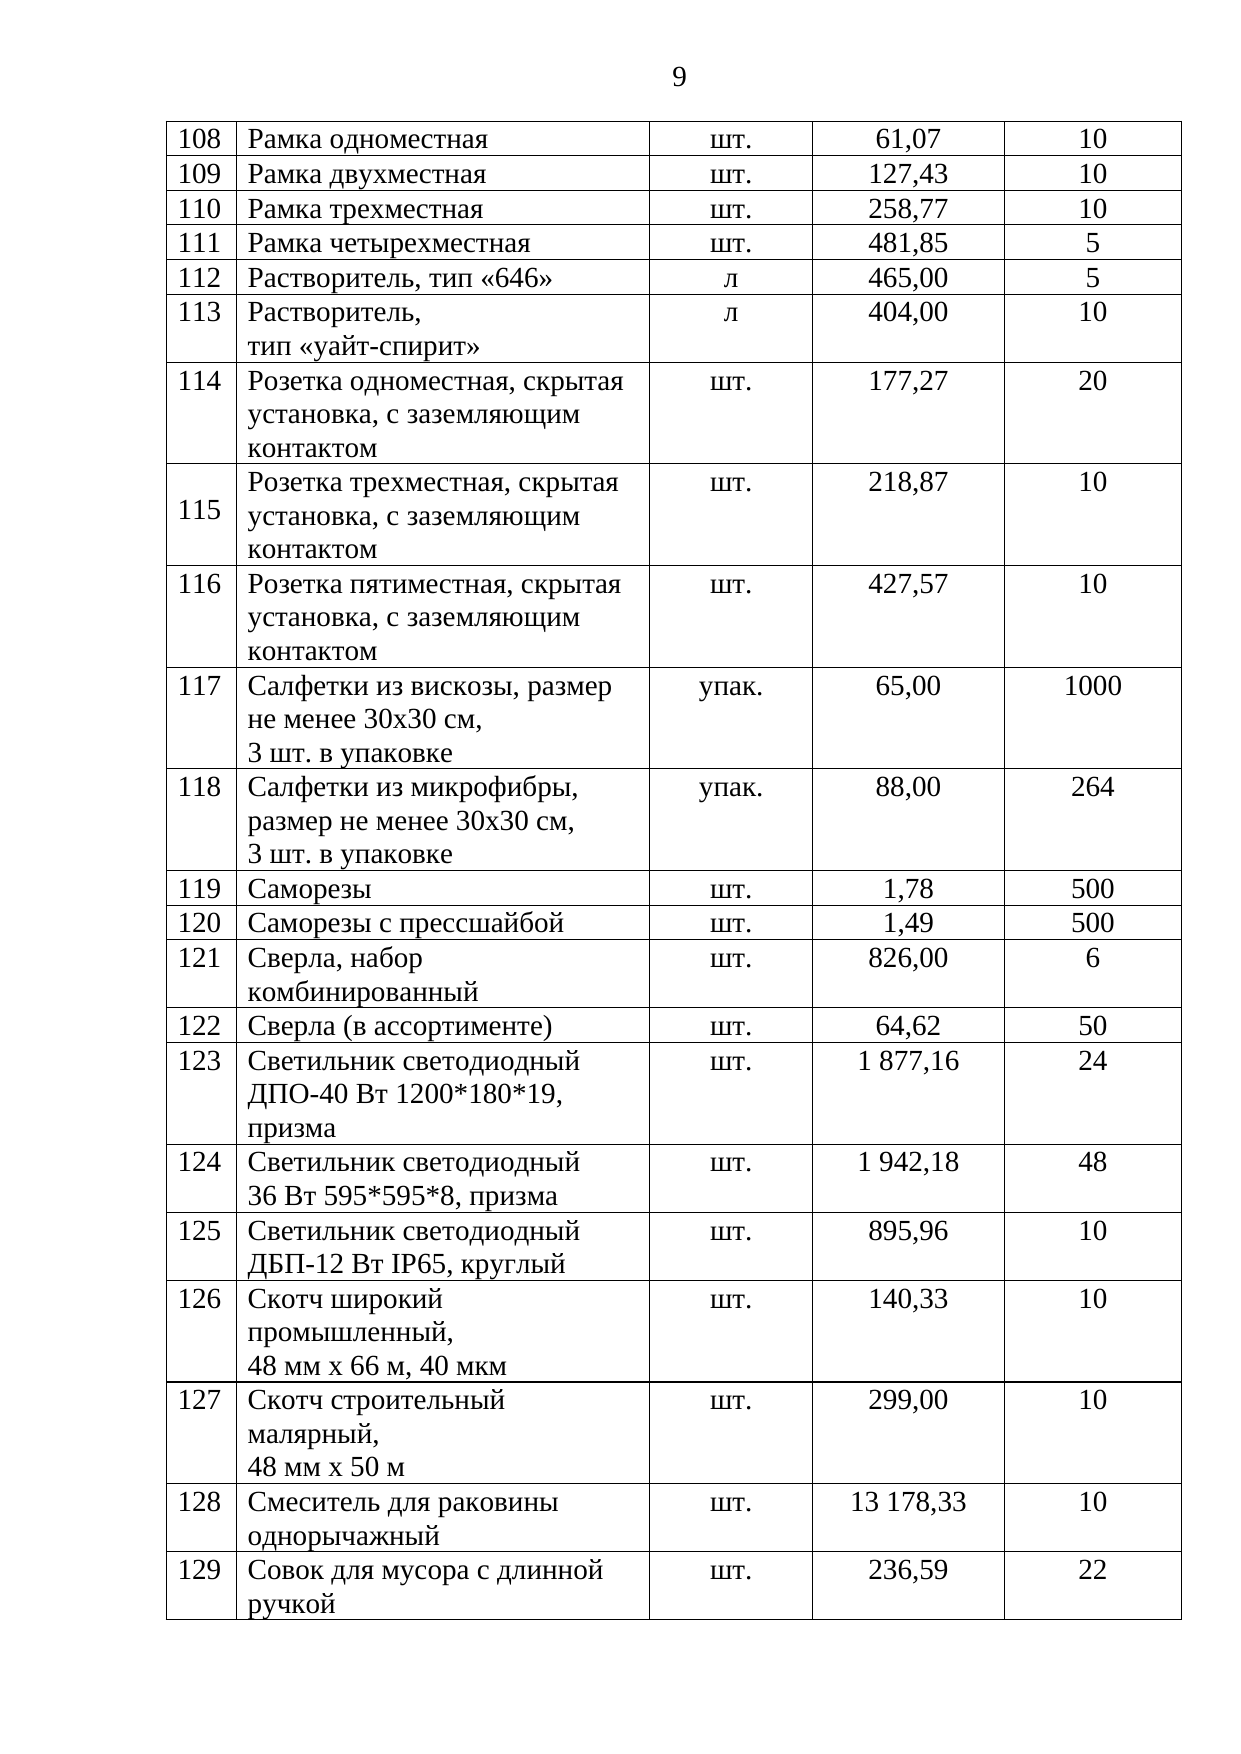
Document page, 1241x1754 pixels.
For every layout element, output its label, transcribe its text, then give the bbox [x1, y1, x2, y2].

table_cell 465,00 [813, 260, 1004, 293]
table_cell упак. [650, 769, 812, 870]
table_cell шт. [650, 1552, 812, 1619]
table_cell Скотч широкий промышленный, 48 мм х 66 м, 40 мкм [237, 1281, 649, 1381]
table_cell 120 [167, 906, 236, 939]
table_cell шт. [650, 871, 812, 904]
table_cell 177,27 [813, 363, 1004, 463]
table_cell шт. [650, 940, 812, 1007]
table_cell 500 [1005, 871, 1181, 904]
table_cell 119 [167, 871, 236, 904]
table_cell Сверла (в ассортименте) [237, 1008, 649, 1042]
table_cell 427,57 [813, 566, 1004, 667]
table_cell 140,33 [813, 1281, 1004, 1381]
table_cell 127,43 [813, 156, 1004, 190]
table_cell Совок для мусора с длинной ручкой [237, 1552, 649, 1619]
table_cell 10 [1005, 156, 1181, 190]
table_cell 500 [1005, 906, 1181, 939]
table_cell 88,00 [813, 769, 1004, 870]
table_cell шт. [650, 906, 812, 939]
table_cell 10 [1005, 1484, 1181, 1551]
table_cell шт. [650, 156, 812, 190]
table_cell 48 [1005, 1145, 1181, 1212]
table_cell Светильник светодиодный ДБП-12 Вт IP65, круглый [237, 1213, 649, 1280]
table_cell 10 [1005, 295, 1181, 362]
table_cell 1 942,18 [813, 1145, 1004, 1212]
table_cell Салфетки из вискозы, размер не менее 30х30 см, 3 шт. в упаковке [237, 668, 649, 768]
table_cell 108 [167, 122, 236, 155]
table_cell 111 [167, 225, 236, 259]
table_cell 218,87 [813, 464, 1004, 565]
table_cell шт. [650, 225, 812, 259]
table_cell 5 [1005, 225, 1181, 259]
table_cell Рамка двухместная [237, 156, 649, 190]
table_cell 1,49 [813, 906, 1004, 939]
table_cell 236,59 [813, 1552, 1004, 1619]
table_cell 895,96 [813, 1213, 1004, 1280]
table_cell Саморезы [237, 871, 649, 904]
table_cell 264 [1005, 769, 1181, 870]
table_cell 826,00 [813, 940, 1004, 1007]
table_cell шт. [650, 566, 812, 667]
table_cell 10 [1005, 464, 1181, 565]
table_cell 50 [1005, 1008, 1181, 1042]
table_cell Светильник светодиодный 36 Вт 595*595*8, призма [237, 1145, 649, 1212]
table_cell 10 [1005, 122, 1181, 155]
table_cell 61,07 [813, 122, 1004, 155]
table_cell 13 178,33 [813, 1484, 1004, 1551]
table_cell 404,00 [813, 295, 1004, 362]
table_cell 299,00 [813, 1383, 1004, 1483]
table_cell 10 [1005, 1383, 1181, 1483]
table_cell 127 [167, 1383, 236, 1483]
table_cell 22 [1005, 1552, 1181, 1619]
table_cell 125 [167, 1213, 236, 1280]
table_cell 124 [167, 1145, 236, 1212]
table_cell 10 [1005, 1281, 1181, 1381]
table_cell 112 [167, 260, 236, 293]
table_cell 115 [167, 464, 236, 565]
table_cell 122 [167, 1008, 236, 1042]
table_cell Скотч строительный малярный, 48 мм х 50 м [237, 1383, 649, 1483]
table_cell 121 [167, 940, 236, 1007]
table_cell 24 [1005, 1043, 1181, 1143]
table_cell л [650, 295, 812, 362]
table_cell 481,85 [813, 225, 1004, 259]
table_cell 10 [1005, 1213, 1181, 1280]
table_cell л [650, 260, 812, 293]
table_cell 1000 [1005, 668, 1181, 768]
table_cell Рамка четырехместная [237, 225, 649, 259]
table_cell 6 [1005, 940, 1181, 1007]
table_cell Рамка трехместная [237, 191, 649, 224]
table_cell 109 [167, 156, 236, 190]
table_cell Растворитель, тип «уайт-спирит» [237, 295, 649, 362]
table_cell шт. [650, 1484, 812, 1551]
table_cell шт. [650, 363, 812, 463]
table_cell Розетка трехместная, скрытая установка, с заземляющим контактом [237, 464, 649, 565]
table_cell Розетка пятиместная, скрытая установка, с заземляющим контактом [237, 566, 649, 667]
table_cell 126 [167, 1281, 236, 1381]
table_cell 1 877,16 [813, 1043, 1004, 1143]
table_cell Салфетки из микрофибры, размер не менее 30х30 см, 3 шт. в упаковке [237, 769, 649, 870]
table_cell 10 [1005, 566, 1181, 667]
table_cell 118 [167, 769, 236, 870]
table_cell 1,78 [813, 871, 1004, 904]
table_cell 129 [167, 1552, 236, 1619]
table_cell Светильник светодиодный ДПО-40 Вт 1200*180*19, призма [237, 1043, 649, 1143]
table_cell шт. [650, 1043, 812, 1143]
table_cell 110 [167, 191, 236, 224]
table_cell Розетка одноместная, скрытая установка, с заземляющим контактом [237, 363, 649, 463]
table_cell 5 [1005, 260, 1181, 293]
table_cell шт. [650, 122, 812, 155]
table_cell шт. [650, 191, 812, 224]
table_cell 10 [1005, 191, 1181, 224]
table_cell шт. [650, 1213, 812, 1280]
table_cell 113 [167, 295, 236, 362]
table_cell Растворитель, тип «646» [237, 260, 649, 293]
table_cell Саморезы с прессшайбой [237, 906, 649, 939]
table_cell 114 [167, 363, 236, 463]
table_cell 65,00 [813, 668, 1004, 768]
table_cell шт. [650, 1281, 812, 1381]
table_cell 128 [167, 1484, 236, 1551]
table_cell 123 [167, 1043, 236, 1143]
table_cell шт. [650, 1383, 812, 1483]
table_cell 116 [167, 566, 236, 667]
table_cell Рамка одноместная [237, 122, 649, 155]
table_cell 258,77 [813, 191, 1004, 224]
table_cell 117 [167, 668, 236, 768]
table_cell шт. [650, 1145, 812, 1212]
table_cell Смеситель для раковины однорычажный [237, 1484, 649, 1551]
table_cell упак. [650, 668, 812, 768]
table_cell 64,62 [813, 1008, 1004, 1042]
table_cell шт. [650, 464, 812, 565]
table_cell шт. [650, 1008, 812, 1042]
table_cell 20 [1005, 363, 1181, 463]
table_cell Сверла, набор комбинированный [237, 940, 649, 1007]
